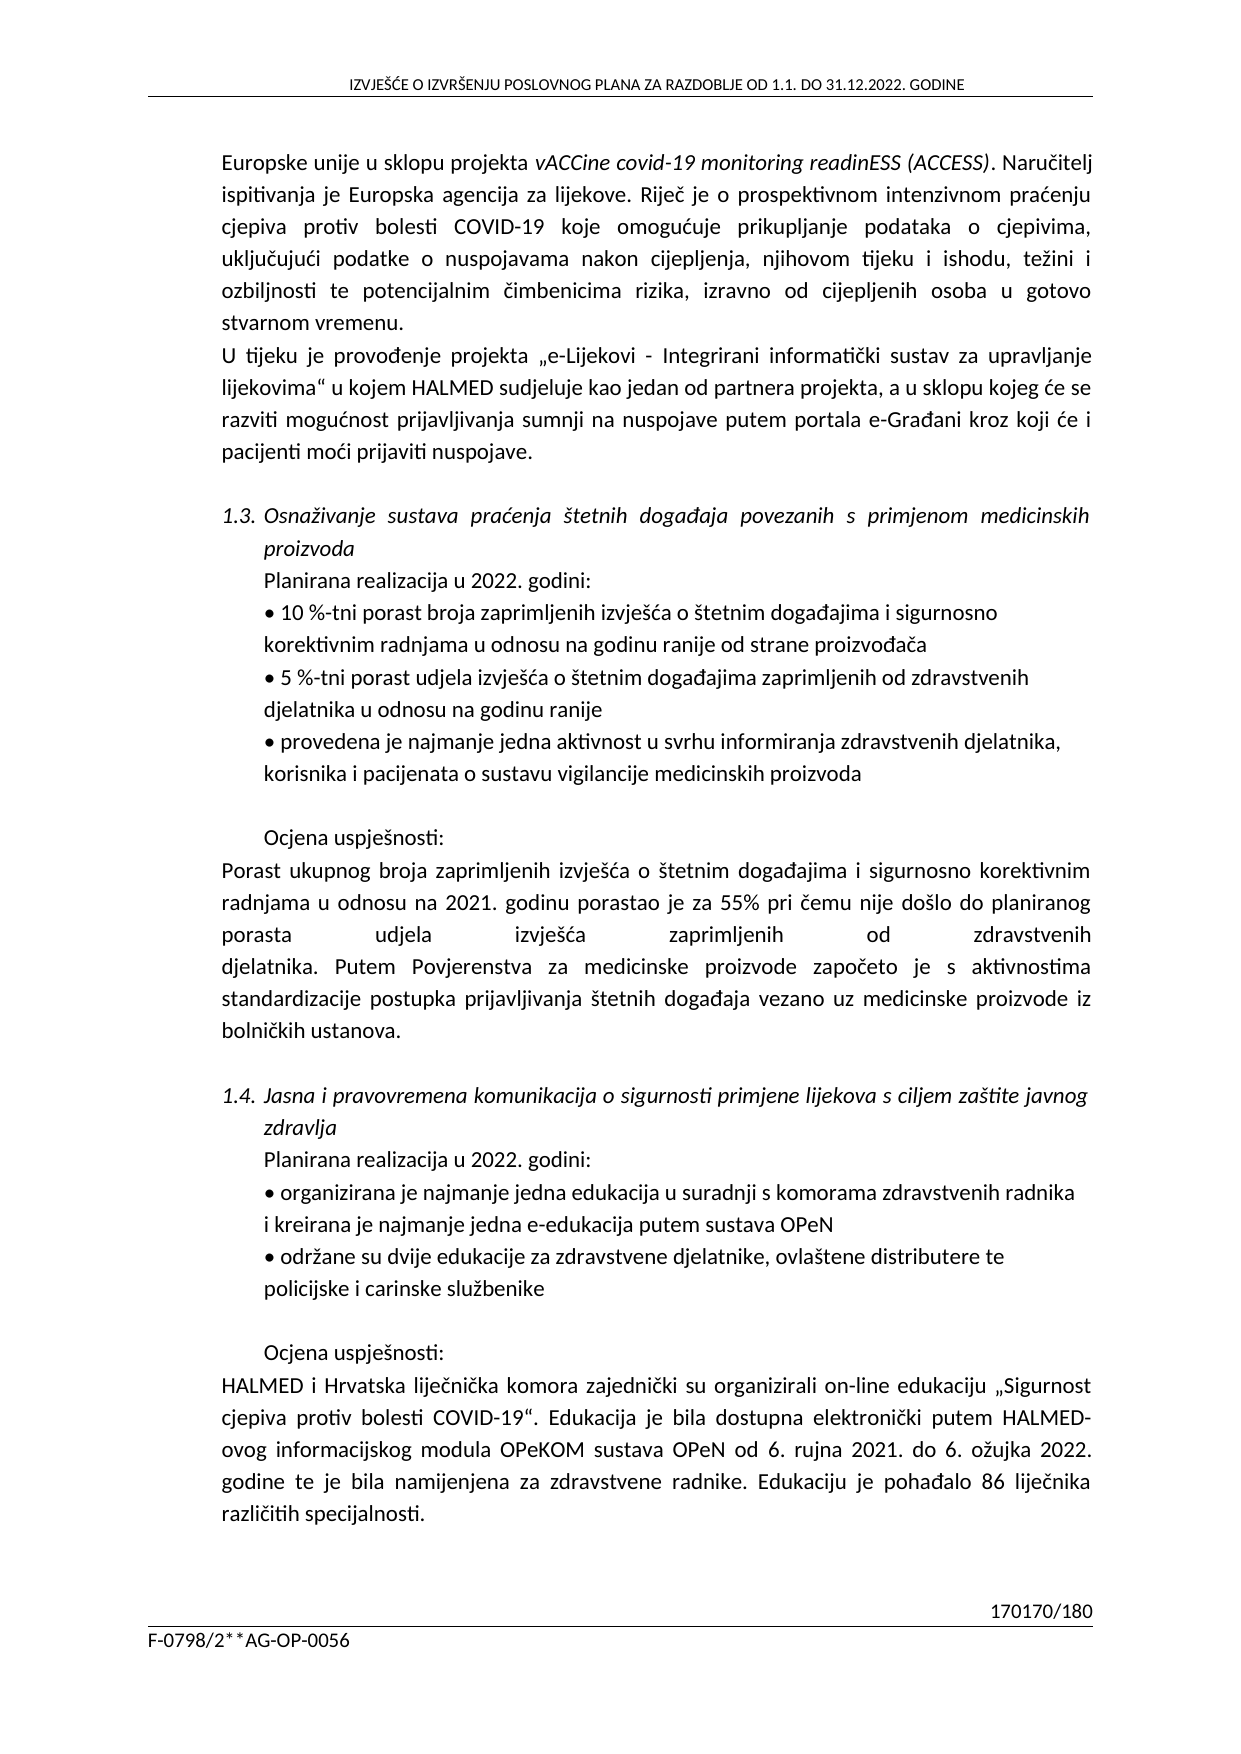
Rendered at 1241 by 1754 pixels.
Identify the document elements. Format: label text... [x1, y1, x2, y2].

text U tijeku je provođenje projekta „e-Lijekovi - Integrirani informatički sustav za upravljanje lijekovima“ u kojem HALMED sudjeluje kao jedan od partnera projekta, a u sklopu kojeg će se razviti mogućnost prijavljivanja sumnji na nuspojave putem portala e-Građani kroz koji će i pacijenti moći prijaviti nuspojave. [221, 341, 1093, 465]
text • 10 %-tni porast broja zaprimljenih izvješća o štetnim događajima i sigurnosno korektivnim radnjama u odnosu na godinu ranije od strane proizvođača • 5 %-tni porast udjela izvješća o štetnim događajima zaprimljenih od zdravstvenih djelatnika u odnosu na godinu ranije • provedena je najmanje jedna aktivnost u svrhu informiranja zdravstvenih djelatnika, korisnika i pacijenata o sustavu vigilancije medicinskih proizvoda [264, 598, 1093, 787]
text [221, 148, 1093, 337]
text Ocjena uspješnosti: [264, 823, 1093, 852]
text Ocjena uspješnosti: [264, 1338, 1093, 1367]
text • organizirana je najmanje jedna edukacija u suradnji s komorama zdravstvenih radnika i kreirana je najmanje jedna e-edukacija putem sustava OPeN • održane su dvije edukacije za zdravstvene djelatnike, ovlaštene distributere te policijske i carinske službenike [264, 1178, 1093, 1302]
list Jasna i pravovremena komunikacija o sigurnosti primjene lijekova s ciljem zaštite javnog zdravlja [221, 1081, 1093, 1141]
text Planirana realizacija u 2022. godini: [264, 1145, 1093, 1173]
text Planirana realizacija u 2022. godini: [264, 566, 1093, 594]
text HALMED i Hrvatska liječnička komora zajednički su organizirali on-line edukaciju „Sigurnost cjepiva protiv bolesti COVID-19“. Edukacija je bila dostupna elektronički putem HALMED-ovog informacijskog modula OPeKOM sustava OPeN od 6. rujna 2021. do 6. ožujka 2022. godine te je bila namijenjena za zdravstvene radnike. Edukaciju je pohađalo 86 liječnika različitih specijalnosti. [221, 1371, 1093, 1527]
list Osnaživanje sustava praćenja štetnih događaja povezanih s primjenom medicinskih proizvoda [221, 502, 1093, 562]
text Porast ukupnog broja zaprimljenih izvješća o štetnim događajima i sigurnosno korektivnim radnjama u odnosu na 2021. godinu porastao je za 55% pri čemu nije došlo do planiranog porasta udjela izvješća zaprimljenih od zdravstvenih djelatnika. Putem Povjerenstva za medicinske proizvode započeto je s aktivnostima standardizacije postupka prijavljivanja štetnih događaja vezano uz medicinske proizvode iz bolničkih ustanova. [221, 856, 1093, 1045]
